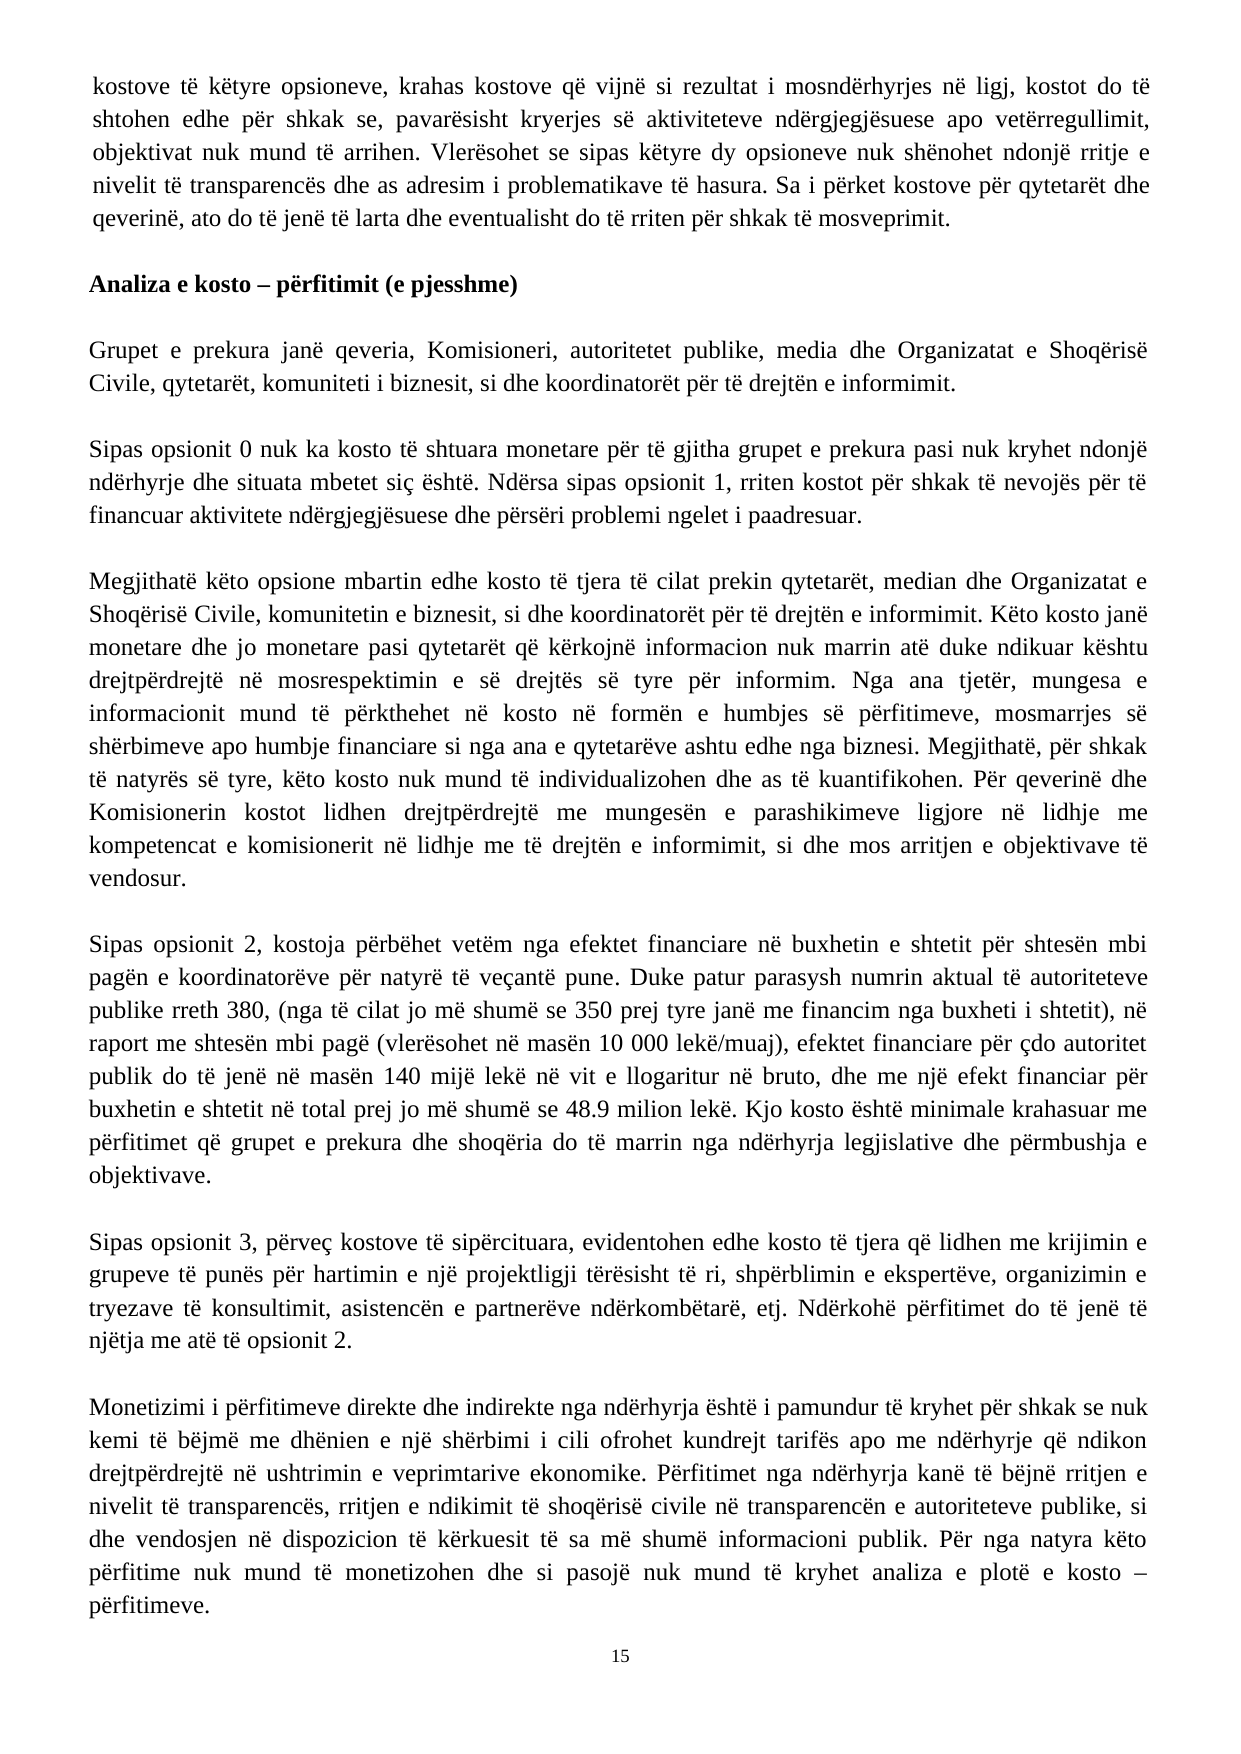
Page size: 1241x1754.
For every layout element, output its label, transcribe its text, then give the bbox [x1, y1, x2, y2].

text Grupet e prekura janë qeveria, Komisioneri, autoritetet publike, media dhe Organizatat e Shoqërisë Civile, qytetarët, komuniteti i biznesit, si dhe koordinatorët për të drejtën e informimit. [89, 335, 1149, 397]
text Monetizimi i përfitimeve direkte dhe indirekte nga ndërhyrja është i pamundur të kryhet për shkak se nuk kemi të bëjmë me dhënien e një shërbimi i cili ofrohet kundrejt tarifës apo me ndërhyrje që ndikon drejtpërdrejtë në ushtrimin e veprimtarive ekonomike. Përfitimet nga ndërhyrja kanë të bëjnë rritjen e nivelit të transparencës, rritjen e ndikimit të shoqërisë civile në transparencën e autoriteteve publike, si dhe vendosjen në dispozicion të kërkuesit të sa më shumë informacioni publik. Për nga natyra këto përfitime nuk mund të monetizohen dhe si pasojë nuk mund të kryhet analiza e plotë e kosto – përfitimeve. [89, 1392, 1149, 1618]
text Sipas opsionit 3, përveç kostove të sipërcituara, evidentohen edhe kosto të tjera që lidhen me krijimin e grupeve të punës për hartimin e një projektligji tërësisht të ri, shpërblimin e ekspertëve, organizimin e tryezave të konsultimit, asistencën e partnerëve ndërkombëtarë, etj. Ndërkohë përfitimet do të jenë të njëtja me atë të opsionit 2. [89, 1227, 1149, 1354]
text Analiza e kosto – përfitimit (e pjesshme) [89, 269, 1149, 298]
text Sipas opsionit 2, kostoja përbëhet vetëm nga efektet financiare në buxhetin e shtetit për shtesën mbi pagën e koordinatorëve për natyrë të veçantë pune. Duke patur parasysh numrin aktual të autoriteteve publike rreth 380, (nga të cilat jo më shumë se 350 prej tyre janë me financim nga buxheti i shtetit), në raport me shtesën mbi pagë (vlerësohet në masën 10 000 lekë/muaj), efektet financiare për çdo autoritet publik do të jenë në masën 140 mijë lekë në vit e llogaritur në bruto, dhe me një efekt financiar për buxhetin e shtetit në total prej jo më shumë se 48.9 milion lekë. Kjo kosto është minimale krahasuar me përfitimet që grupet e prekura dhe shoqëria do të marrin nga ndërhyrja legjislative dhe përmbushja e objektivave. [89, 929, 1149, 1189]
text Sipas opsionit 0 nuk ka kosto të shtuara monetare për të gjitha grupet e prekura pasi nuk kryhet ndonjë ndërhyrje dhe situata mbetet siç është. Ndërsa sipas opsionit 1, rriten kostot për shkak të nevojës për të financuar aktivitete ndërgjegjësuese dhe përsëri problemi ngelet i paadresuar. [89, 434, 1149, 529]
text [92, 71, 1152, 232]
text Megjithatë këto opsione mbartin edhe kosto të tjera të cilat prekin qytetarët, median dhe Organizatat e Shoqërisë Civile, komunitetin e biznesit, si dhe koordinatorët për të drejtën e informimit. Këto kosto janë monetare dhe jo monetare pasi qytetarët që kërkojnë informacion nuk marrin atë duke ndikuar kështu drejtpërdrejtë në mosrespektimin e së drejtës së tyre për informim. Nga ana tjetër, mungesa e informacionit mund të përkthehet në kosto në formën e humbjes së përfitimeve, mosmarrjes së shërbimeve apo humbje financiare si nga ana e qytetarëve ashtu edhe nga biznesi. Megjithatë, për shkak të natyrës së tyre, këto kosto nuk mund të individualizohen dhe as të kuantifikohen. Për qeverinë dhe Komisionerin kostot lidhen drejtpërdrejtë me mungesën e parashikimeve ligjore në lidhje me kompetencat e komisionerit në lidhje me të drejtën e informimit, si dhe mos arritjen e objektivave të vendosur. [89, 566, 1149, 892]
